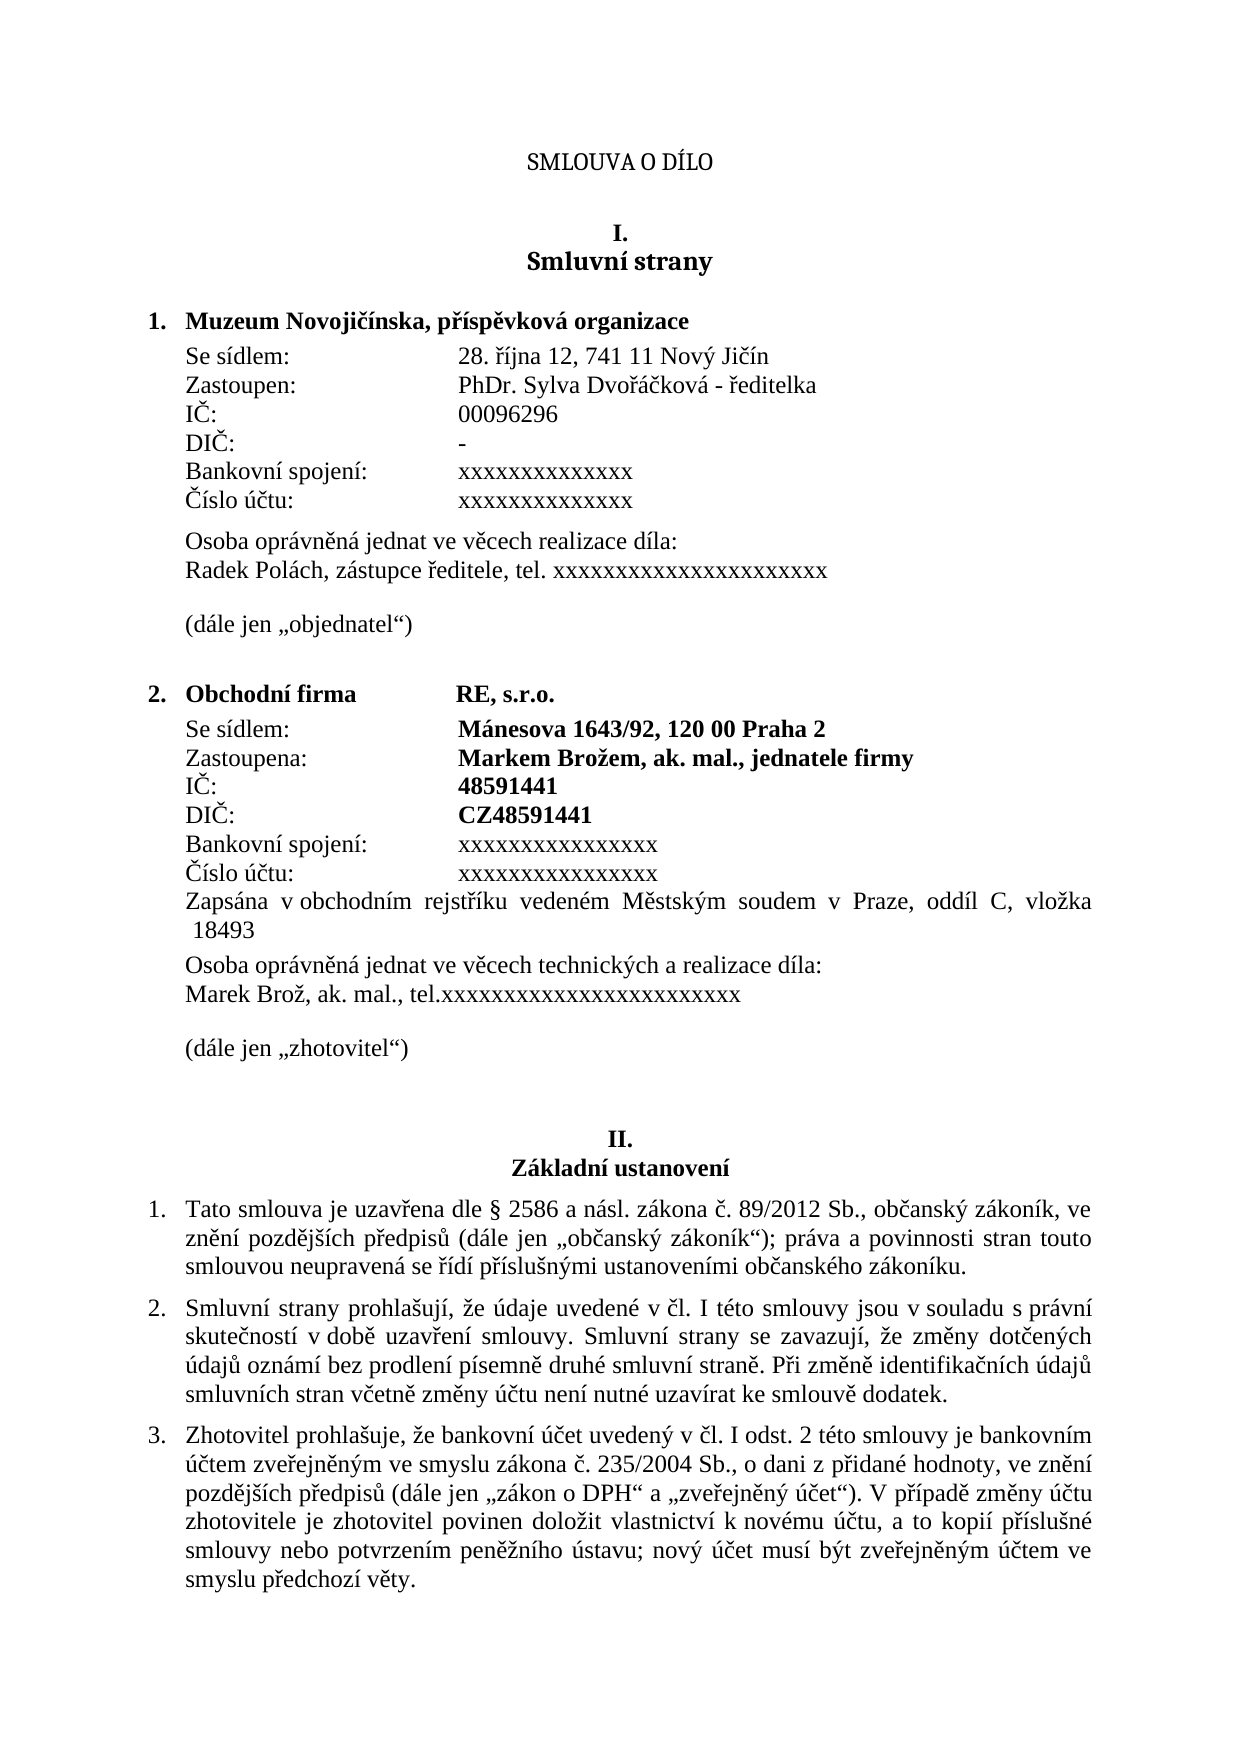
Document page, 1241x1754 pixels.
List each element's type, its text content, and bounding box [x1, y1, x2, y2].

list (dále jen „objednatel“) [185, 609, 1092, 638]
text I. [148, 218, 1092, 246]
text Osoba oprávněná jednat ve věcech technických a realizace díla: [177, 950, 1092, 979]
list Tato smlouva je uzavřena dle § 2586 a násl. zákona č. 89/2012 Sb., občanský zákoník, ve znění pozdějších předpisů (dále jen „občanský zákoník“); práva a povinnosti stran touto smlouvou neupravená se řídí příslušnými ustanoveními občanského zákoníku. [148, 1194, 1092, 1280]
text II. [148, 1124, 1092, 1153]
list Smluvní strany prohlašují, že údaje uvedené v čl. I této smlouvy jsou v souladu s právní skutečností v době uzavření smlouvy. Smluvní strany se zavazují, že změny dotčených údajů oznámí bez prodlení písemně druhé smluvní straně. Při změně identifikačních údajů smluvních stran včetně změny účtu není nutné uzavírat ke smlouvě dodatek. [148, 1293, 1092, 1408]
list Zastoupen: PhDr. Sylva Dvořáčková - ředitelka [185, 370, 1092, 399]
list Obchodní firma RE, s.r.o. [148, 679, 1092, 708]
list Radek Polách, zástupce ředitele, tel. xxxxxxxxxxxxxxxxxxxxxx [185, 555, 1092, 584]
text Základní ustanovení [148, 1153, 1092, 1181]
list (dále jen „zhotovitel“) [185, 1033, 1092, 1061]
text Osoba oprávněná jednat ve věcech realizace díla: [177, 526, 1092, 555]
list Zastoupena: Markem Brožem, ak. mal., jednatele firmy [185, 743, 1092, 771]
list Zapsána v obchodním rejstříku vedeném Městským soudem v Praze, oddíl C, vložka 18493 [185, 886, 1092, 944]
list DIČ: - [185, 428, 1092, 456]
list Se sídlem: Mánesova 1643/92, 120 00 Praha 2 [185, 714, 1092, 743]
list Číslo účtu: xxxxxxxxxxxxxxxx [185, 858, 1092, 886]
list IČ: 00096296 [185, 399, 1092, 428]
list Muzeum Novojičínska, příspěvková organizace [148, 306, 1092, 335]
text Marek Brož, ak. mal., tel.xxxxxxxxxxxxxxxxxxxxxxxx [185, 979, 1092, 1008]
list Bankovní spojení: xxxxxxxxxxxxxx [185, 456, 1092, 485]
list Číslo účtu: xxxxxxxxxxxxxx [185, 485, 1092, 514]
list Se sídlem: 28. října 12, 741 11 Nový Jičín [185, 341, 1092, 370]
list Bankovní spojení: xxxxxxxxxxxxxxxx [185, 829, 1092, 858]
list DIČ: CZ48591441 [185, 800, 1092, 829]
list Zhotovitel prohlašuje, že bankovní účet uvedený v čl. I odst. 2 této smlouvy je bankovním účtem zveřejněným ve smyslu zákona č. 235/2004 Sb., o dani z přidané hodnoty, ve znění pozdějších předpisů (dále jen „zákon o DPH“ a „zveřejněný účet“). V případě změny účtu zhotovitele je zhotovitel povinen doložit vlastnictví k novému účtu, a to kopií příslušné smlouvy nebo potvrzením peněžního ústavu; nový účet musí být zveřejněným účtem ve smyslu předchozí věty. [148, 1420, 1092, 1593]
list IČ: 48591441 [185, 771, 1092, 800]
subtitle Smluvní strany [148, 246, 1092, 278]
subtitle Smlouva o dílo [148, 148, 1092, 176]
